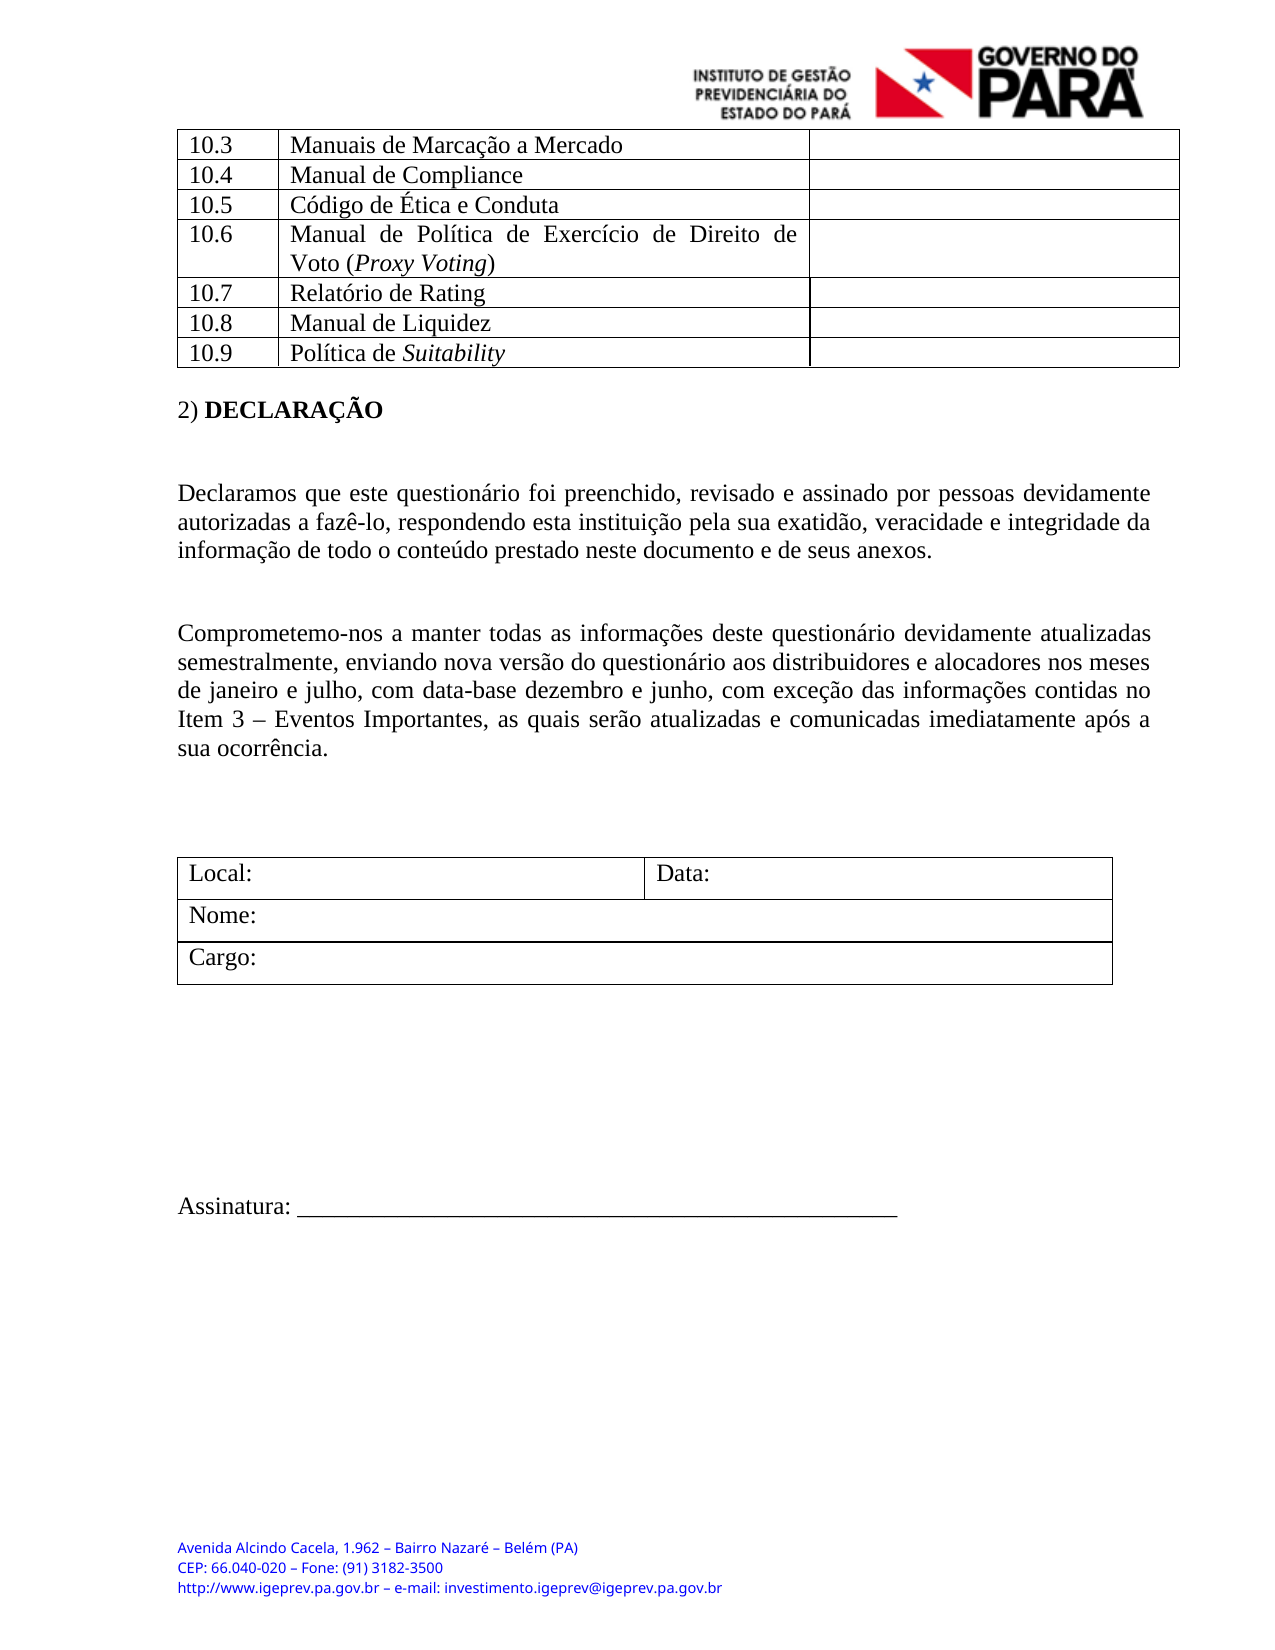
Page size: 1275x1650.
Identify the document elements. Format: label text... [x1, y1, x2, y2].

table_cell [810, 220, 1179, 277]
table_cell 10.6 [178, 220, 278, 277]
table_cell [811, 278, 1179, 307]
table_cell Manual de Compliance [279, 160, 809, 189]
table_cell 10.7 [178, 278, 278, 307]
table_cell 10.5 [178, 190, 278, 218]
table_header Local: [178, 858, 644, 899]
table_cell [810, 130, 1179, 159]
table_cell Cargo: [178, 943, 1112, 984]
table_cell Política de Suitability [279, 338, 809, 366]
table_cell Relatório de Rating [279, 278, 809, 307]
table_cell Código de Ética e Conduta [279, 190, 809, 218]
table_cell 10.3 [178, 130, 278, 159]
table_cell Manual de Política de Exercício de Direito de Voto (Proxy Voting) [279, 220, 809, 277]
table_cell [811, 308, 1179, 337]
picture [687, 38, 1147, 125]
table_cell Manual de Liquidez [279, 308, 809, 337]
text Comprometemo-nos a manter todas as informações deste questionário devidamente atualizadas semestralmente, enviando nova versão do questionário aos distribuidores e alocadores nos meses de janeiro e julho, com data-base dezembro e junho, com exceção das informações contidas no Item 3 – Eventos Importantes, as quais serão atualizadas e comunicadas imediatamente após a sua ocorrência. [177, 618, 1152, 762]
text 2) DECLARAÇÃO [177, 368, 1152, 424]
table_cell [810, 160, 1179, 189]
text Declaramos que este questionário foi preenchido, revisado e assinado por pessoas devidamente autorizadas a fazê-lo, respondendo esta instituição pela sua exatidão, veracidade e integridade da informação de todo o conteúdo prestado neste documento e de seus anexos. [177, 478, 1152, 564]
table_cell 10.9 [178, 338, 278, 366]
text Assinatura: ________________________________________________ [177, 1191, 1152, 1220]
table_cell Nome: [178, 900, 1112, 941]
table_cell 10.8 [178, 308, 278, 337]
table_cell 10.4 [178, 160, 278, 189]
table_cell Manuais de Marcação a Mercado [279, 130, 809, 159]
table_header Data: [645, 858, 1112, 899]
table_cell [810, 190, 1179, 218]
table_cell [811, 338, 1179, 366]
